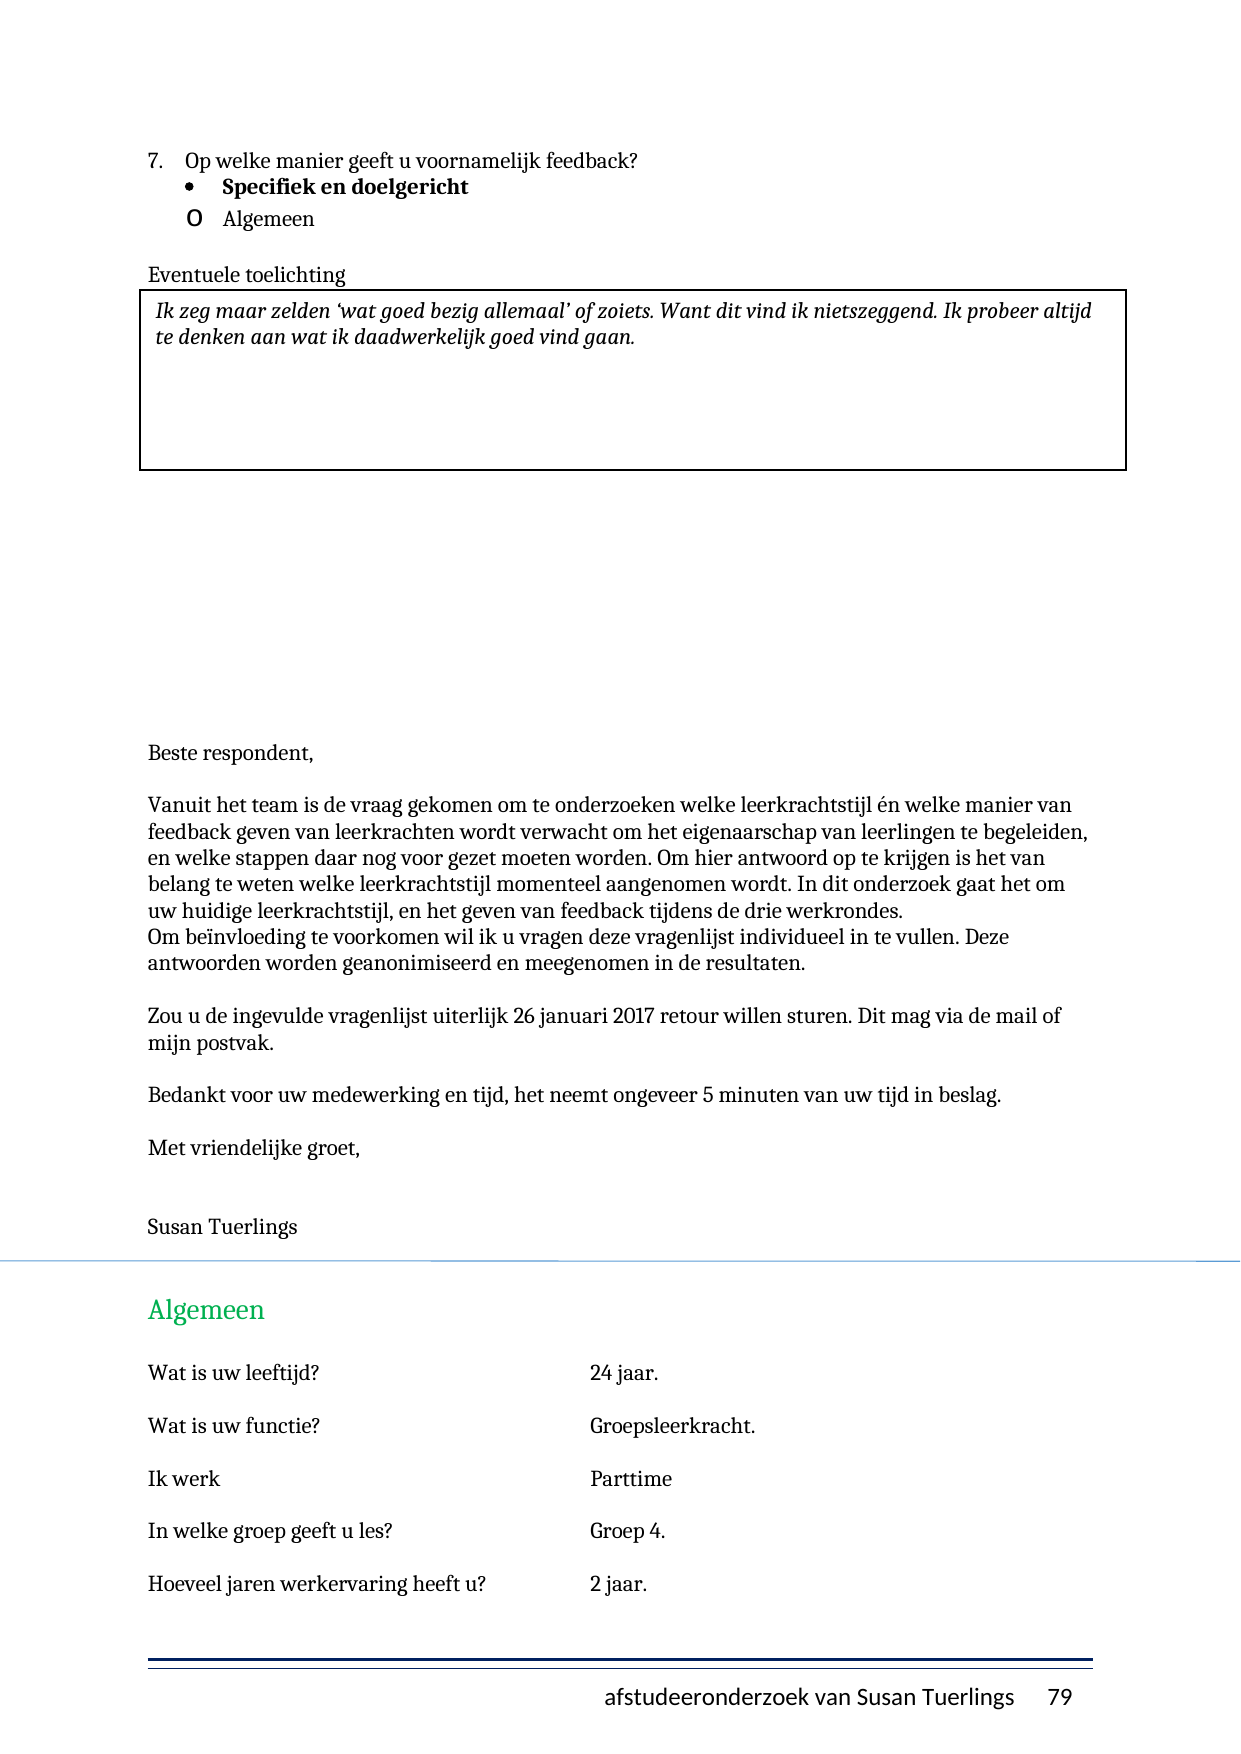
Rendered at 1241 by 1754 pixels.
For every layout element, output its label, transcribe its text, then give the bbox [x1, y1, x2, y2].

list Specifiek en doelgericht [185, 174, 1093, 200]
text Hoeveel jaren werkervaring heeft u? 2 jaar. [148, 1571, 1093, 1597]
text Susan Tuerlings [148, 1214, 1093, 1240]
text Zou u de ingevulde vragenlijst uiterlijk 26 januari 2017 retour willen sturen. Dit mag via de mail of mijn postvak. [148, 1003, 1093, 1056]
text Ik werk Parttime [148, 1465, 1093, 1492]
text Beste respondent, [148, 739, 1093, 766]
text In welke groep geeft u les? Groep 4. [148, 1518, 1093, 1544]
text Bedankt voor uw medewerking en tijd, het neemt ongeveer 5 minuten van uw tijd in beslag. [148, 1082, 1093, 1108]
text Wat is uw leeftijd? 24 jaar. [148, 1360, 1093, 1386]
text Eventuele toelichting [148, 262, 1093, 288]
text Wat is uw functie? Groepsleerkracht. [148, 1413, 1093, 1439]
text Met vriendelijke groet, [148, 1135, 1093, 1161]
text Vanuit het team is de vraag gekomen om te onderzoeken welke leerkrachtstijl én welke manier van feedback geven van leerkrachten wordt verwacht om het eigenaarschap van leerlingen te begeleiden, en welke stappen daar nog voor gezet moeten worden. Om hier antwoord op te krijgen is het van belang te weten welke leerkrachtstijl momenteel aangenomen wordt. In dit onderzoek gaat het om uw huidige leerkrachtstijl, en het geven van feedback tijdens de drie werkrondes. [148, 792, 1093, 924]
text Algemeen [148, 1293, 1093, 1326]
list Op welke manier geeft u voornamelijk feedback? [148, 148, 1093, 174]
list Algemeen [185, 200, 1093, 236]
text Om beïnvloeding te voorkomen wil ik u vragen deze vragenlijst individueel in te vullen. Deze antwoorden worden geanonimiseerd en meegenomen in de resultaten. [148, 924, 1093, 977]
